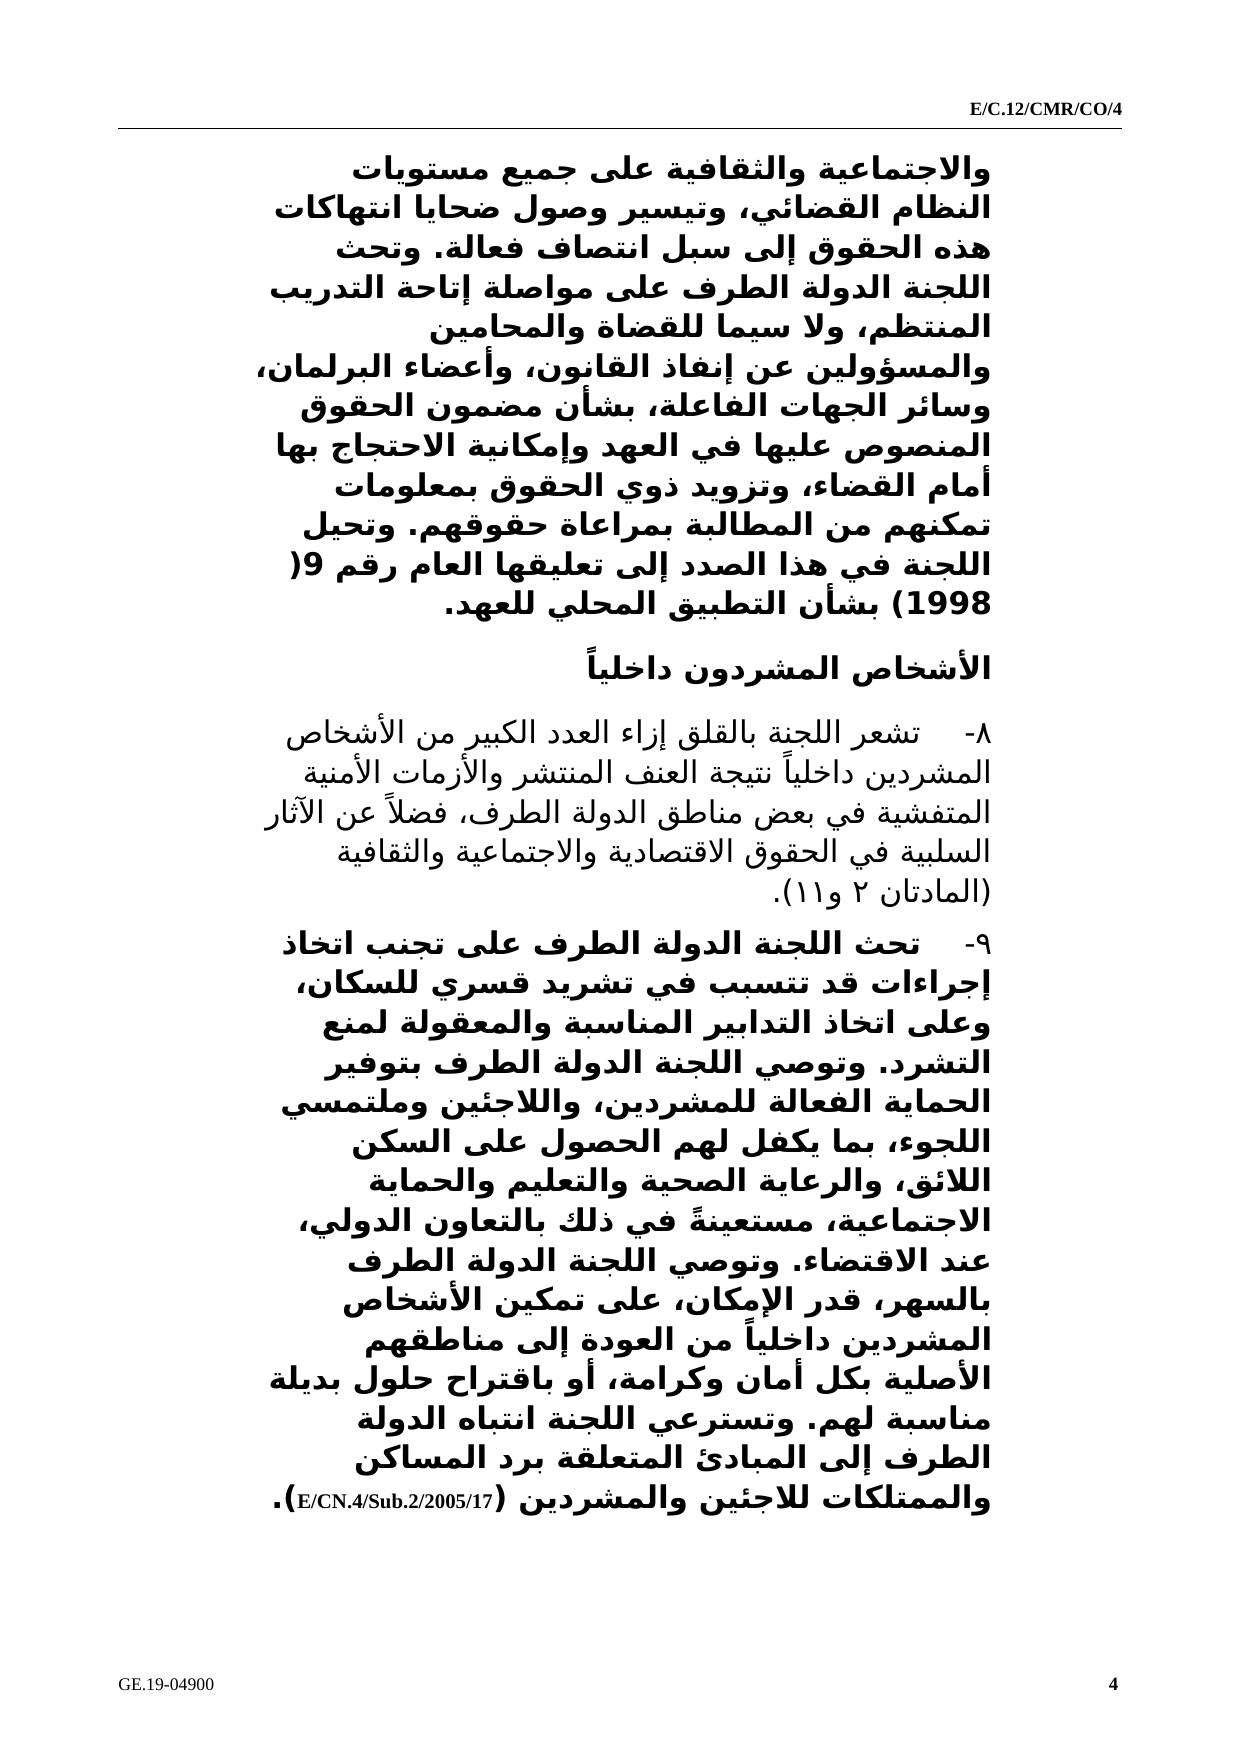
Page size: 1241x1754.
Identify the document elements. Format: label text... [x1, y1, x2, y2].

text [248, 148, 992, 623]
text الأشخاص المشردون داخلياً [248, 648, 1122, 687]
text ٩- تحث اللجنة الدولة الطرف على تجنب اتخاذ إجراءات قد تتسبب في تشريد قسري للسكان، وعلى اتخاذ التدابير المناسبة والمعقولة لمنع التشرد. وتوصي اللجنة الدولة الطرف بتوفير الحماية الفعالة للمشردين، واللاجئين وملتمسي اللجوء، بما يكفل لهم الحصول على السكن اللائق، والرعاية الصحية والتعليم والحماية الاجتماعية، مستعينةً في ذلك بالتعاون الدولي، عند الاقتضاء. وتوصي اللجنة الدولة الطرف بالسهر، قدر الإمكان، على تمكين الأشخاص المشردين داخلياً من العودة إلى مناطقهم الأصلية بكل أمان وكرامة، أو باقتراح حلول بديلة مناسبة لهم. وتسترعي اللجنة انتباه الدولة الطرف إلى المبادئ المتعلقة برد المساكن والممتلكات للاجئين والمشردين (E/CN.4/Sub.2/2005/17). [248, 923, 992, 1516]
text ٨- تشعر اللجنة بالقلق إزاء العدد الكبير من الأشخاص المشردين داخلياً نتيجة العنف المنتشر والأزمات الأمنية المتفشية في بعض مناطق الدولة الطرف، فضلاً عن الآثار السلبية في الحقوق الاقتصادية والاجتماعية والثقافية (المادتان ٢ و١١). [248, 712, 992, 910]
